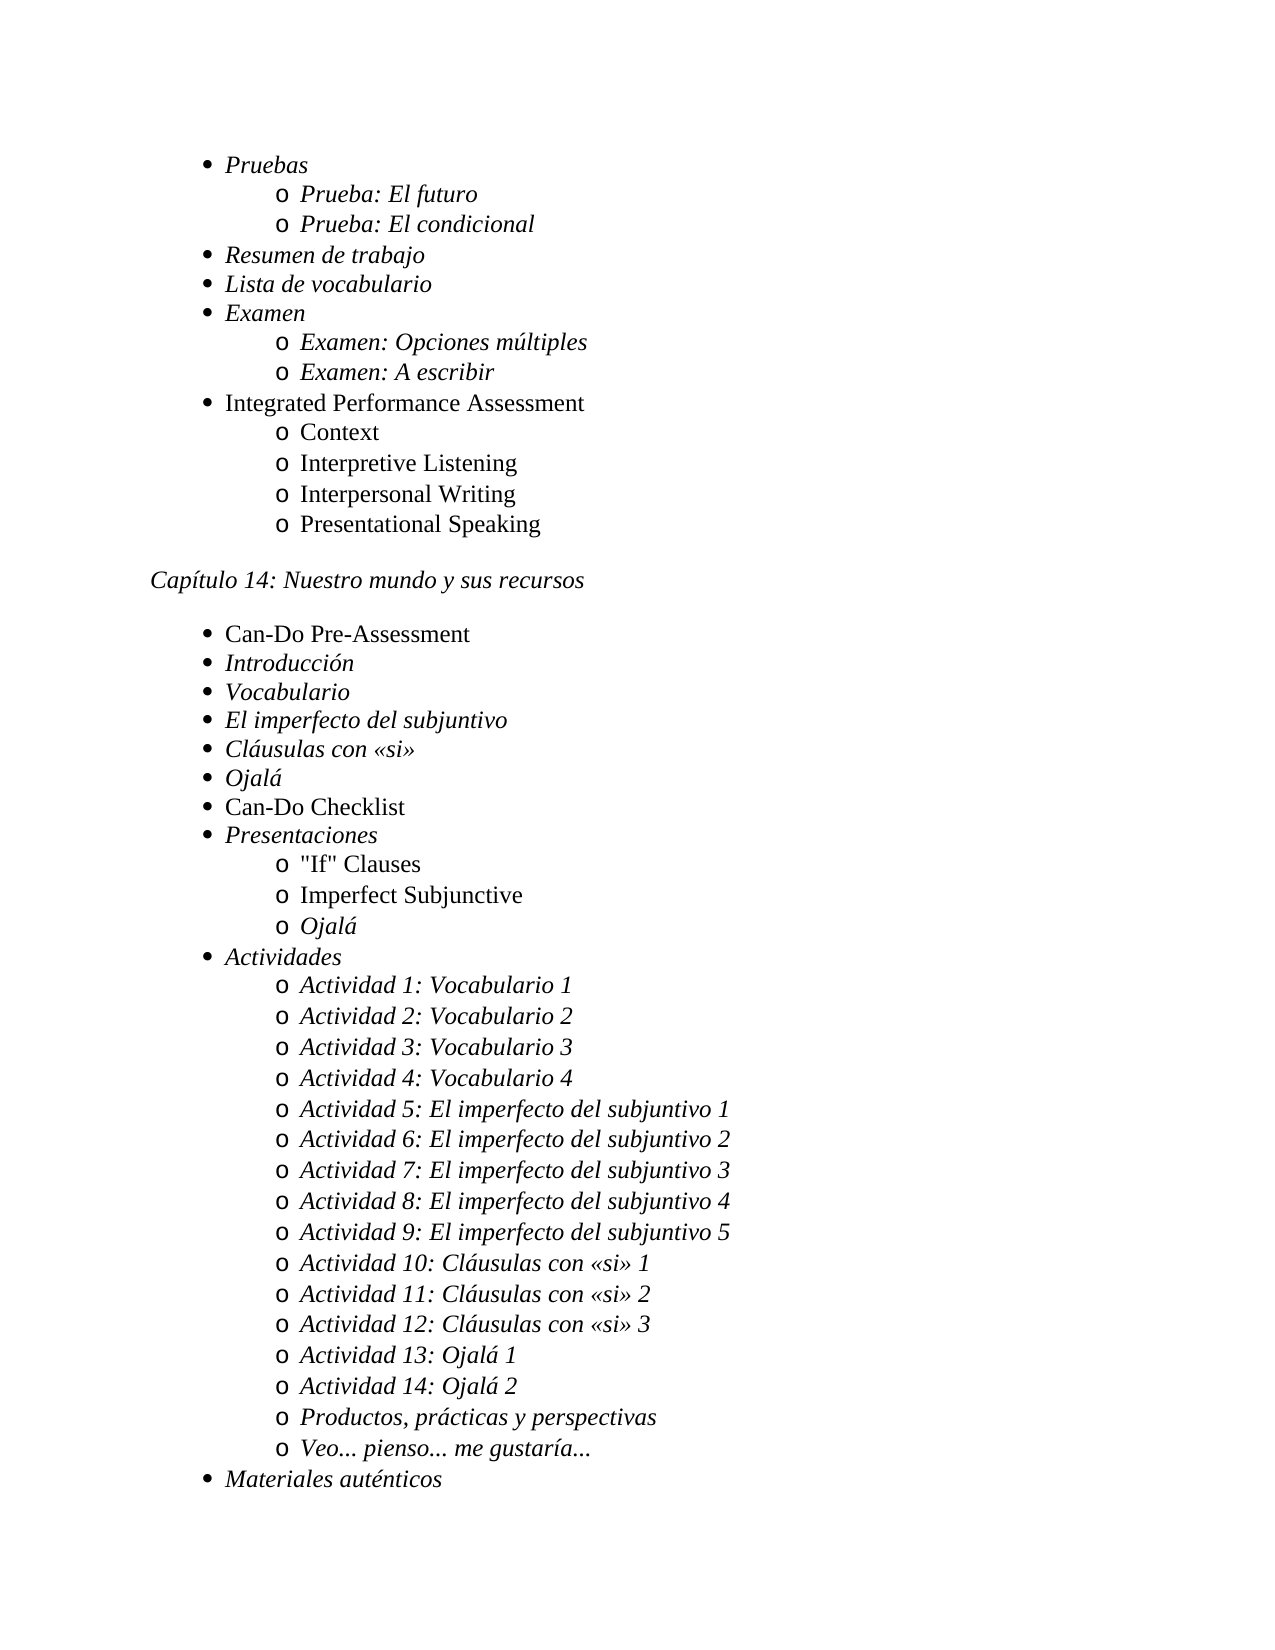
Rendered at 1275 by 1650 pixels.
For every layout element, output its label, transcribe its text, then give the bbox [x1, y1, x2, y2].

list Actividad 9: El imperfecto del subjuntivo 5 [274, 1217, 1125, 1248]
list Resumen de trabajo [203, 240, 1125, 269]
list Actividad 13: Ojalá 1 [274, 1340, 1125, 1371]
list Productos, prácticas y perspectivas [274, 1402, 1125, 1433]
list Actividades [203, 942, 1125, 970]
list Actividad 3: Vocabulario 3 [274, 1032, 1125, 1063]
list Examen: A escribir [274, 357, 1125, 388]
list Actividad 1: Vocabulario 1 [274, 970, 1125, 1001]
list Can-Do Pre-Assessment [203, 619, 1125, 648]
list Prueba: El condicional [274, 209, 1125, 240]
list Prueba: El futuro [274, 179, 1125, 209]
list "If" Clauses [274, 849, 1125, 880]
list Actividad 10: Cláusulas con «si» 1 [274, 1248, 1125, 1279]
list Actividad 11: Cláusulas con «si» 2 [274, 1279, 1125, 1309]
list Examen [203, 298, 1125, 327]
list Examen: Opciones múltiples [274, 327, 1125, 357]
list Actividad 8: El imperfecto del subjuntivo 4 [274, 1186, 1125, 1217]
list Imperfect Subjunctive [274, 880, 1125, 911]
list Actividad 14: Ojalá 2 [274, 1371, 1125, 1402]
list Ojalá [203, 763, 1125, 792]
list Veo... pienso... me gustaría... [274, 1433, 1125, 1464]
list Can-Do Checklist [203, 792, 1125, 820]
list Introducción [203, 648, 1125, 677]
list Actividad 4: Vocabulario 4 [274, 1063, 1125, 1094]
list Cláusulas con «si» [203, 734, 1125, 763]
list Materiales auténticos [203, 1464, 1125, 1492]
list Actividad 6: El imperfecto del subjuntivo 2 [274, 1124, 1125, 1155]
list Actividad 5: El imperfecto del subjuntivo 1 [274, 1094, 1125, 1124]
list Presentaciones [203, 820, 1125, 849]
list Integrated Performance Assessment [203, 388, 1125, 417]
list Lista de vocabulario [203, 269, 1125, 298]
list Vocabulario [203, 677, 1125, 705]
list Actividad 7: El imperfecto del subjuntivo 3 [274, 1155, 1125, 1186]
text Capítulo 14: Nuestro mundo y sus recursos [150, 565, 1125, 594]
list Interpretive Listening [274, 448, 1125, 479]
list Pruebas [203, 150, 1125, 179]
list Interpersonal Writing [274, 479, 1125, 509]
list Presentational Speaking [274, 509, 1125, 540]
list Actividad 2: Vocabulario 2 [274, 1001, 1125, 1032]
list El imperfecto del subjuntivo [203, 705, 1125, 734]
list Actividad 12: Cláusulas con «si» 3 [274, 1309, 1125, 1340]
list Context [274, 417, 1125, 448]
list Ojalá [274, 911, 1125, 942]
